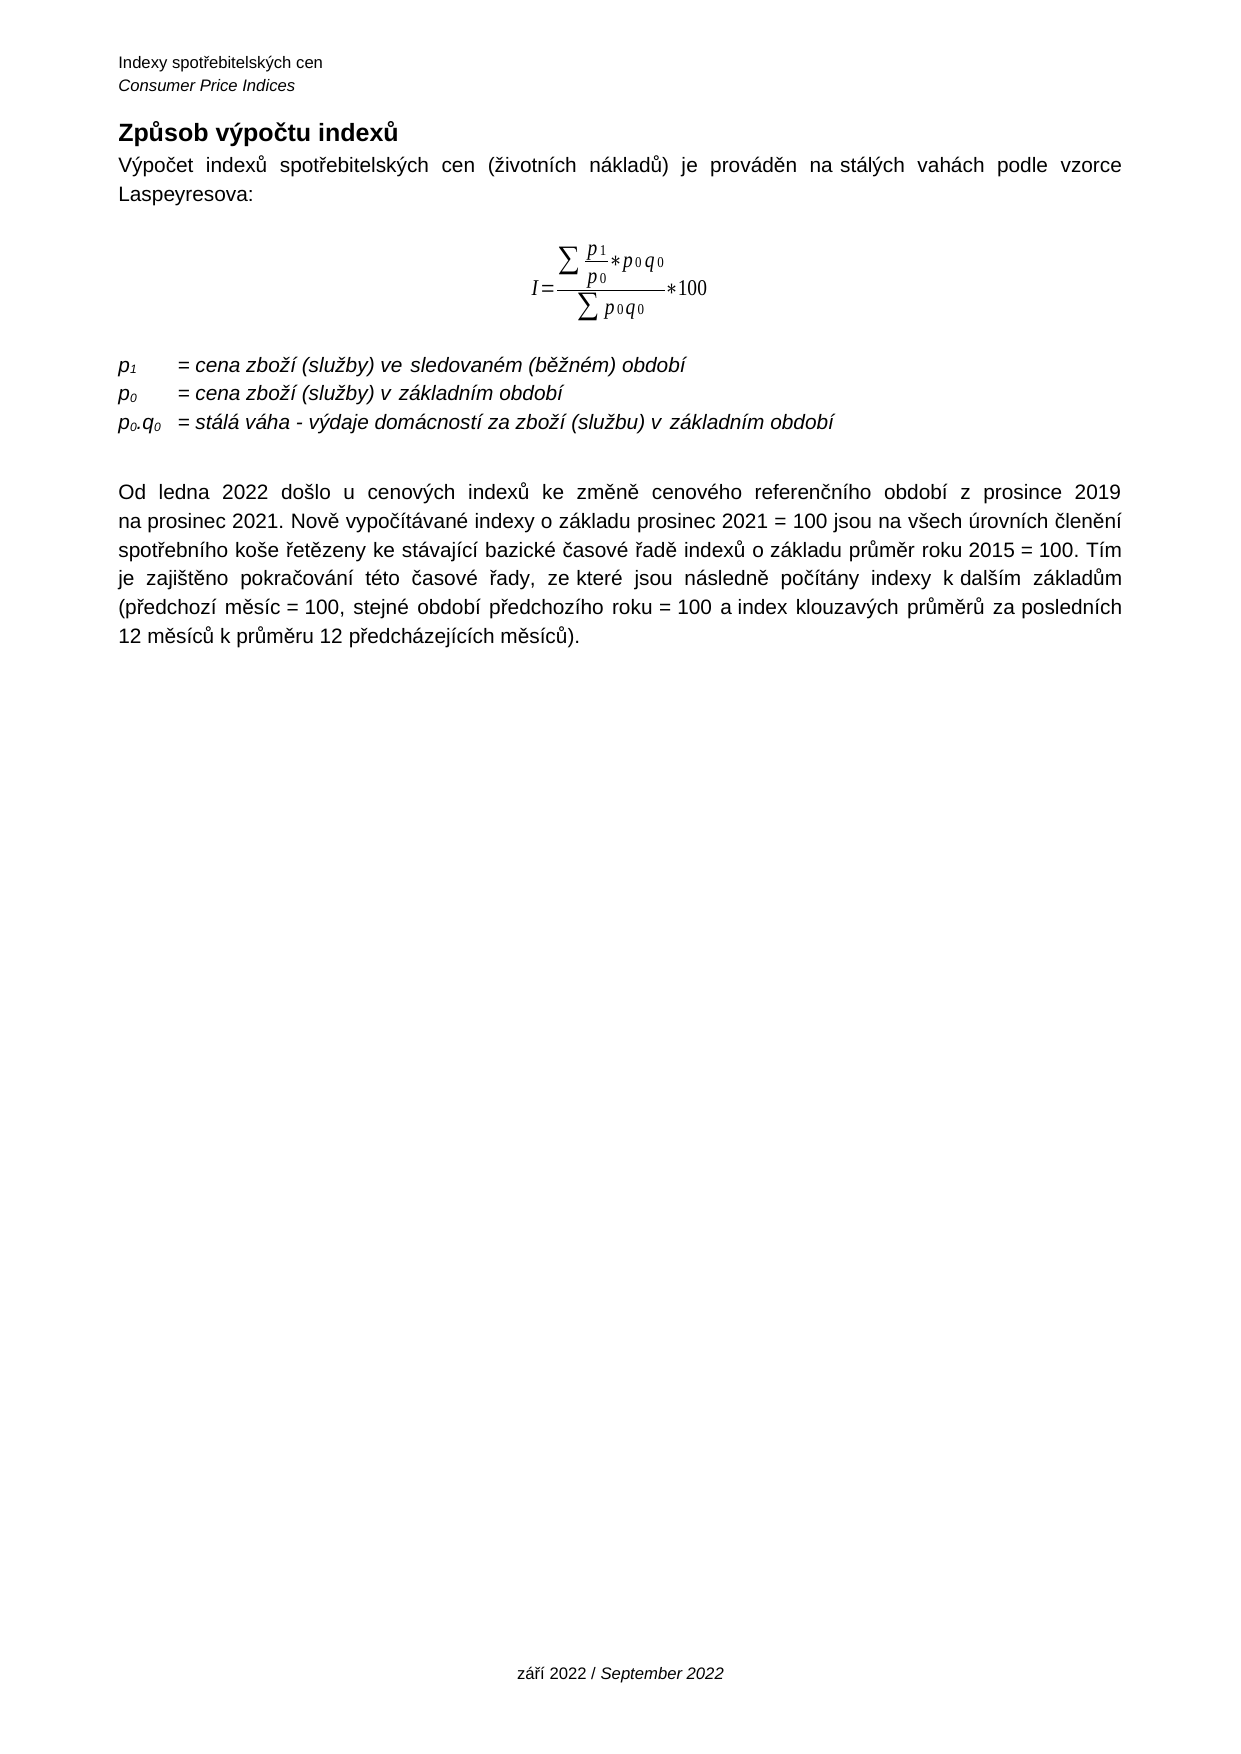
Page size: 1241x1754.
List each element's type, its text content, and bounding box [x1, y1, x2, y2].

text p0.q0 = stálá váha - výdaje domácností za zboží (službu) v základním období [118, 410, 1122, 434]
text Výpočet indexů spotřebitelských cen (životních nákladů) je prováděn na stálých vahách podle vzorce Laspeyresova: [118, 153, 1122, 205]
text p0 = cena zboží (služby) v základním období [118, 381, 1122, 405]
text p1 = cena zboží (služby) ve sledovaném (běžném) období [118, 352, 1122, 376]
subtitle Způsob výpočtu indexů [118, 118, 1122, 147]
text Od ledna 2022 došlo u cenových indexů ke změně cenového referenčního období z prosince 2019 na prosinec 2021. Nově vypočítávané indexy o základu prosinec 2021 = 100 jsou na všech úrovních členění spotřebního koše řetězeny ke stávající bazické časové řadě indexů o základu průměr roku 2015 = 100. Tím je zajištěno pokračování této časové řady, ze které jsou následně počítány indexy k dalším základům (předchozí měsíc = 100, stejné období předchozího roku = 100 a index klouzavých průměrů za posledních 12 měsíců k průměru 12 předcházejících měsíců). [118, 480, 1122, 648]
